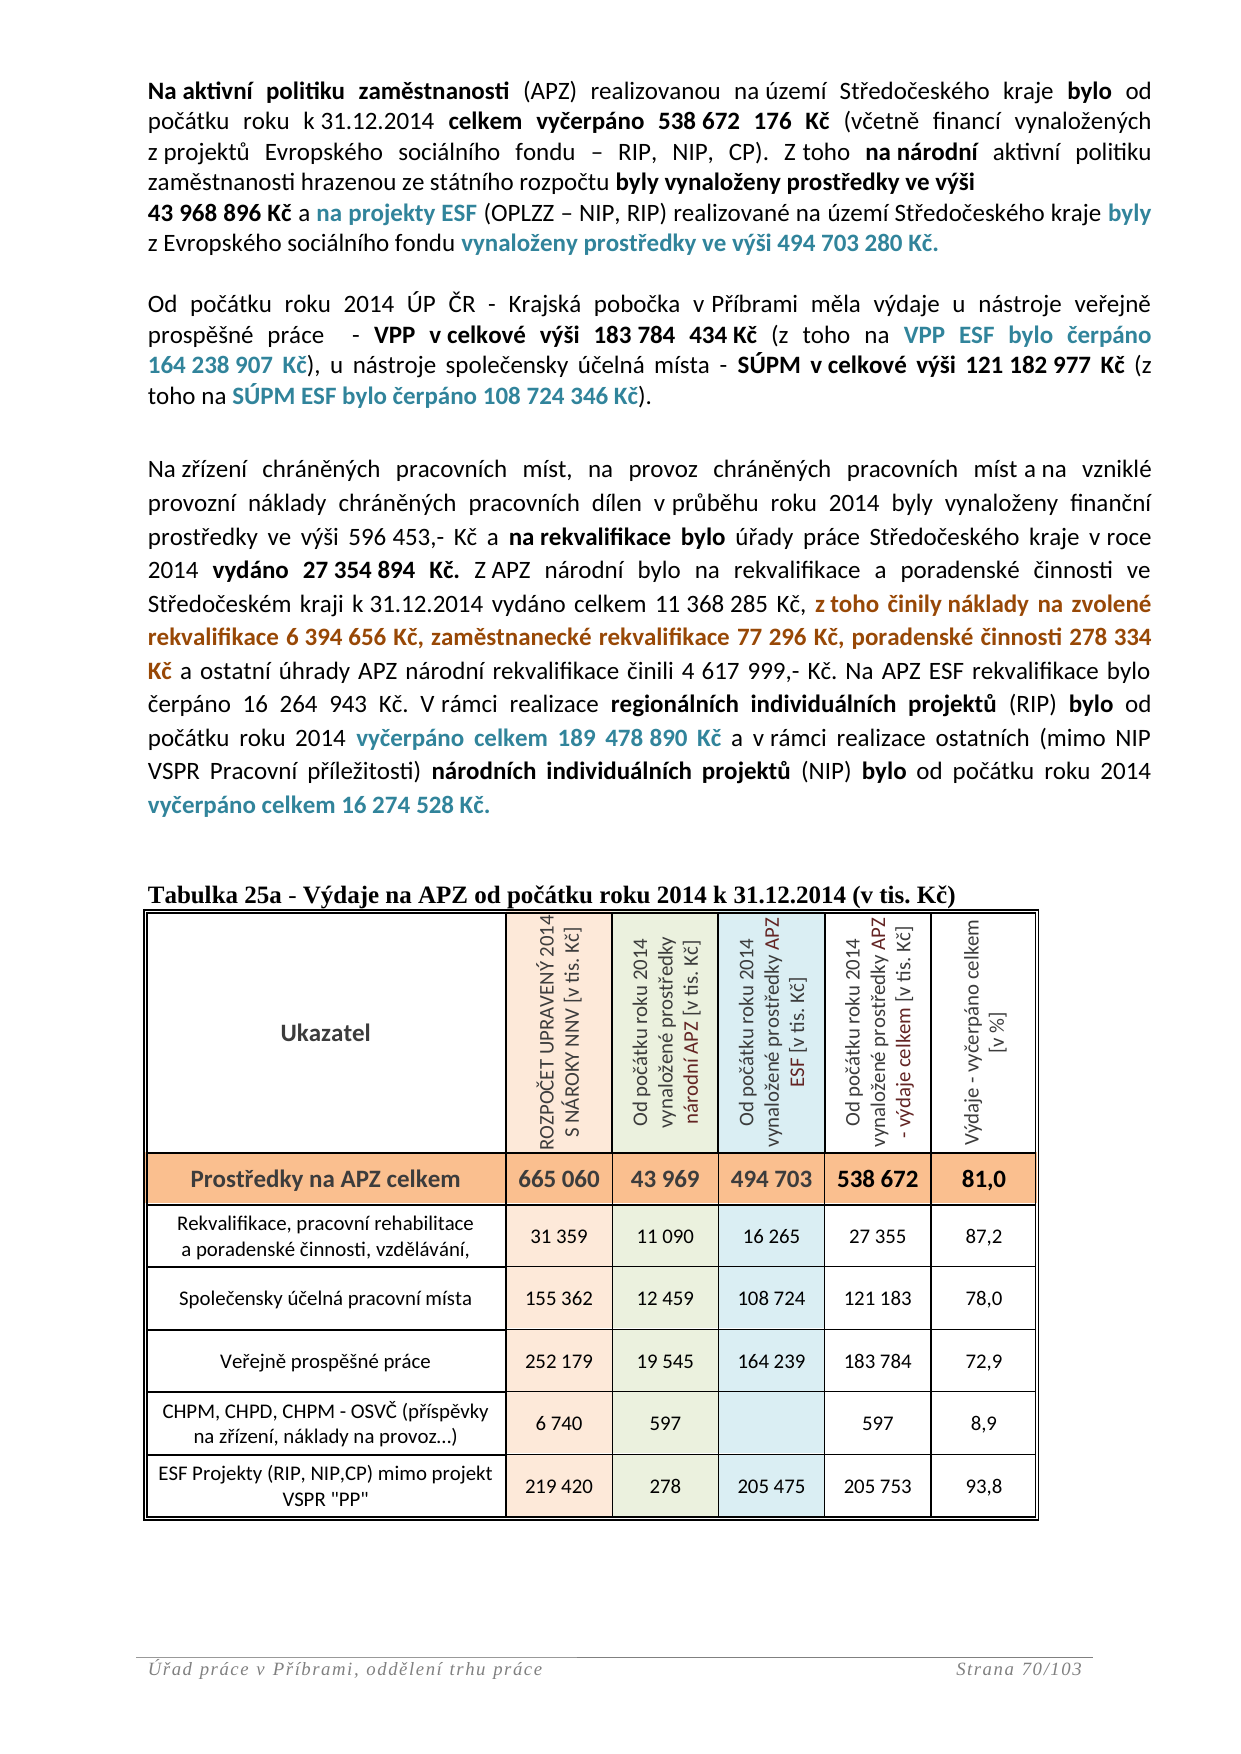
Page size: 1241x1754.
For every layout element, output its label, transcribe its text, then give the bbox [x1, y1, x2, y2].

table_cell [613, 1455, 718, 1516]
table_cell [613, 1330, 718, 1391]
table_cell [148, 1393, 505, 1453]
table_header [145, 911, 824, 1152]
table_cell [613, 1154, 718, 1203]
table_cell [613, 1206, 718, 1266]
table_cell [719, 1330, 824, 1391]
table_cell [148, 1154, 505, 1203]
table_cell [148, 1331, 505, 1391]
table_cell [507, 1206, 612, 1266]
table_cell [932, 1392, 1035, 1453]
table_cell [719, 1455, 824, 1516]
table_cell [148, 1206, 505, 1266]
text Na aktivní politiku zaměstnanosti (APZ) realizovanou na území Středočeského kraje bylo od počátku roku k 31.12.2014 celkem vyčerpáno 538 672 176 Kč (včetně financí vynaložených z projektů Evropského sociálního fondu – RIP, NIP, CP). Z toho na národní aktivní politiku zaměstnanosti hrazenou ze státního rozpočtu byly vynaloženy prostředky ve výši [148, 75, 1152, 197]
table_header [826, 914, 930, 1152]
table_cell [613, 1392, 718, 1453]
text Od počátku roku 2014 ÚP ČR - Krajská pobočka v Příbrami měla výdaje u nástroje veřejně prospěšné práce - VPP v celkové výši 183 784 434 Kč (z toho na VPP ESF bylo čerpáno 164 238 907 Kč), u nástroje společensky účelná místa - SÚPM v celkové výši 121 182 977 Kč (z toho na SÚPM ESF bylo čerpáno 108 724 346 Kč). [148, 288, 1152, 411]
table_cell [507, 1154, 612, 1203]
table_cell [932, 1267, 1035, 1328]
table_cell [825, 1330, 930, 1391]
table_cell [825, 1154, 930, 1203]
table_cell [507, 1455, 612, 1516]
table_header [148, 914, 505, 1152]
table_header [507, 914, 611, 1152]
text Na zřízení chráněných pracovních míst, na provoz chráněných pracovních míst a na vzniklé provozní náklady chráněných pracovních dílen v průběhu roku 2014 byly vynaloženy finanční prostředky ve výši 596 453,- Kč a na rekvalifikace bylo úřady práce Středočeského kraje v roce 2014 vydáno 27 354 894 Kč. Z APZ národní bylo na rekvalifikace a poradenské činnosti ve Středočeském kraji k 31.12.2014 vydáno celkem 11 368 285 Kč, z toho činily náklady na zvolené rekvalifikace 6 394 656 Kč, zaměstnanecké rekvalifikace 77 296 Kč, poradenské činnosti 278 334 Kč a ostatní úhrady APZ národní rekvalifikace činili 4 617 999,- Kč. Na APZ ESF rekvalifikace bylo čerpáno 16 264 943 Kč. V rámci realizace regionálních individuálních projektů (RIP) bylo od počátku roku 2014 vyčerpáno celkem 189 478 890 Kč a v rámci realizace ostatních (mimo NIP VSPR Pracovní příležitosti) národních individuálních projektů (NIP) bylo od počátku roku 2014 vyčerpáno celkem 16 274 528 Kč. [148, 454, 1152, 819]
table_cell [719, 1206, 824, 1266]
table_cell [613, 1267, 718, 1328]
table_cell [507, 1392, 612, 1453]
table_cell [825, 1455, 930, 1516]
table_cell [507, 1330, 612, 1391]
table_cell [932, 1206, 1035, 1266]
text Tabulka 25a - Výdaje na APZ od počátku roku 2014 k 31.12.2014 (v tis. Kč) [148, 880, 1152, 909]
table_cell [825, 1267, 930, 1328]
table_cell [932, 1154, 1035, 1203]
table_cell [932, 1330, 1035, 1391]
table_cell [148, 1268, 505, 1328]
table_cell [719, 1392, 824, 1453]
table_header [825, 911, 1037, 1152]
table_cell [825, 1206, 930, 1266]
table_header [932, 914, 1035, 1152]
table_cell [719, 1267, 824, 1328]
text 43 968 896 Kč a na projekty ESF (OPLZZ – NIP, RIP) realizované na území Středočeského kraje byly z Evropského sociálního fondu vynaloženy prostředky ve výši 494 703 280 Kč. [148, 197, 1152, 258]
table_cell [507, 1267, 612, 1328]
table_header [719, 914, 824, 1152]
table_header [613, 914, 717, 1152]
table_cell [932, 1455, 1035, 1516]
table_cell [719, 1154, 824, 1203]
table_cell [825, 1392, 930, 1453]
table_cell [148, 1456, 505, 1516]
